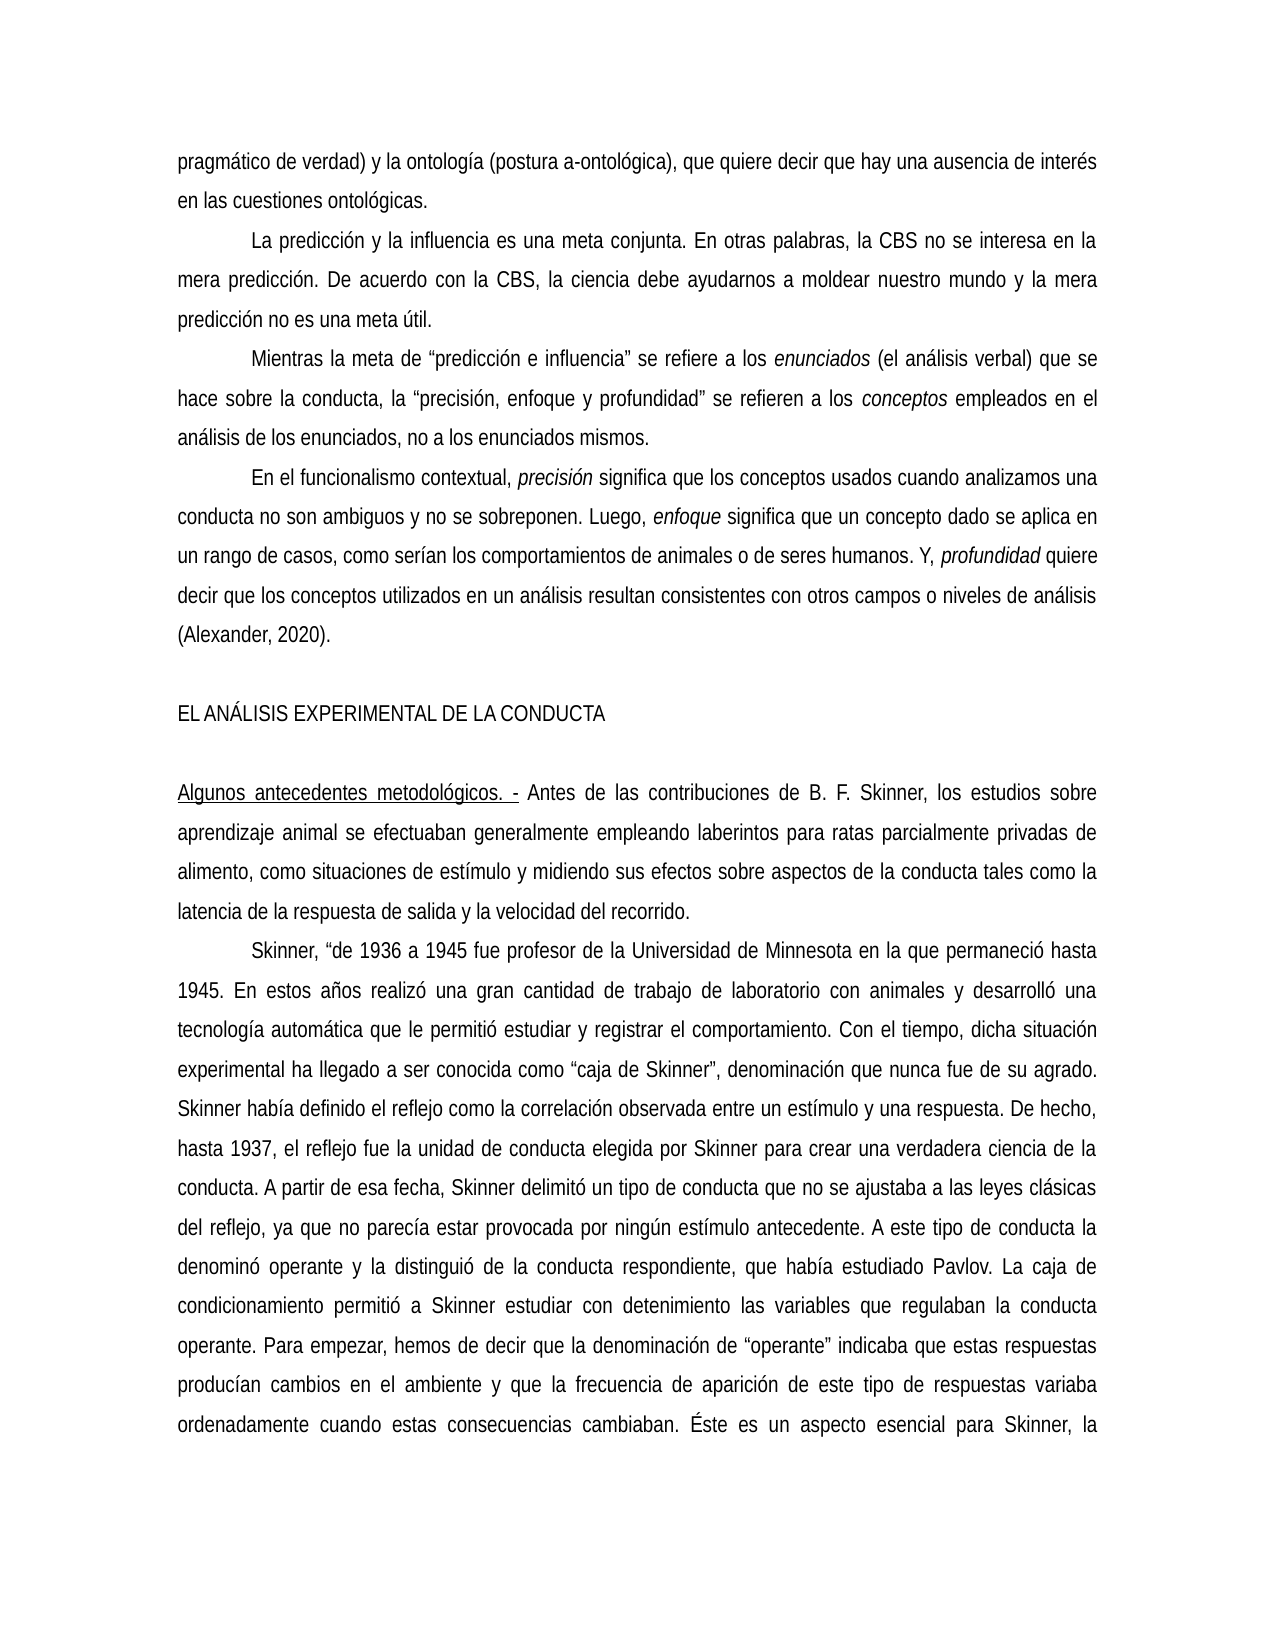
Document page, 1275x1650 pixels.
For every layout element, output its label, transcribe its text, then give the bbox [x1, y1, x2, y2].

text EL ANÁLISIS EXPERIMENTAL DE LA CONDUCTA [177, 700, 1098, 727]
text Algunos antecedentes metodológicos. - Antes de las contribuciones de B. F. Skinner, los estudios sobre aprendizaje animal se efectuaban generalmente empleando laberintos para ratas parcialmente privadas de alimento, como situaciones de estímulo y midiendo sus efectos sobre aspectos de la conducta tales como la latencia de la respuesta de salida y la velocidad del recorrido. [177, 779, 1098, 924]
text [177, 937, 1098, 1437]
text La predicción y la influencia es una meta conjunta. En otras palabras, la CBS no se interesa en la mera predicción. De acuerdo con la CBS, la ciencia debe ayudarnos a moldear nuestro mundo y la mera predicción no es una meta útil. [177, 227, 1098, 332]
text En el funcionalismo contextual, precisión significa que los conceptos usados cuando analizamos una conducta no son ambiguos y no se sobreponen. Luego, enfoque significa que un concepto dado se aplica en un rango de casos, como serían los comportamientos de animales o de seres humanos. Y, profundidad quiere decir que los conceptos utilizados en un análisis resultan consistentes con otros campos o niveles de análisis (Alexander, 2020). [177, 463, 1098, 648]
text Mientras la meta de “predicción e influencia” se refiere a los enunciados (el análisis verbal) que se hace sobre la conducta, la “precisión, enfoque y profundidad” se refieren a los conceptos empleados en el análisis de los enunciados, no a los enunciados mismos. [177, 345, 1098, 450]
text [177, 148, 1098, 213]
